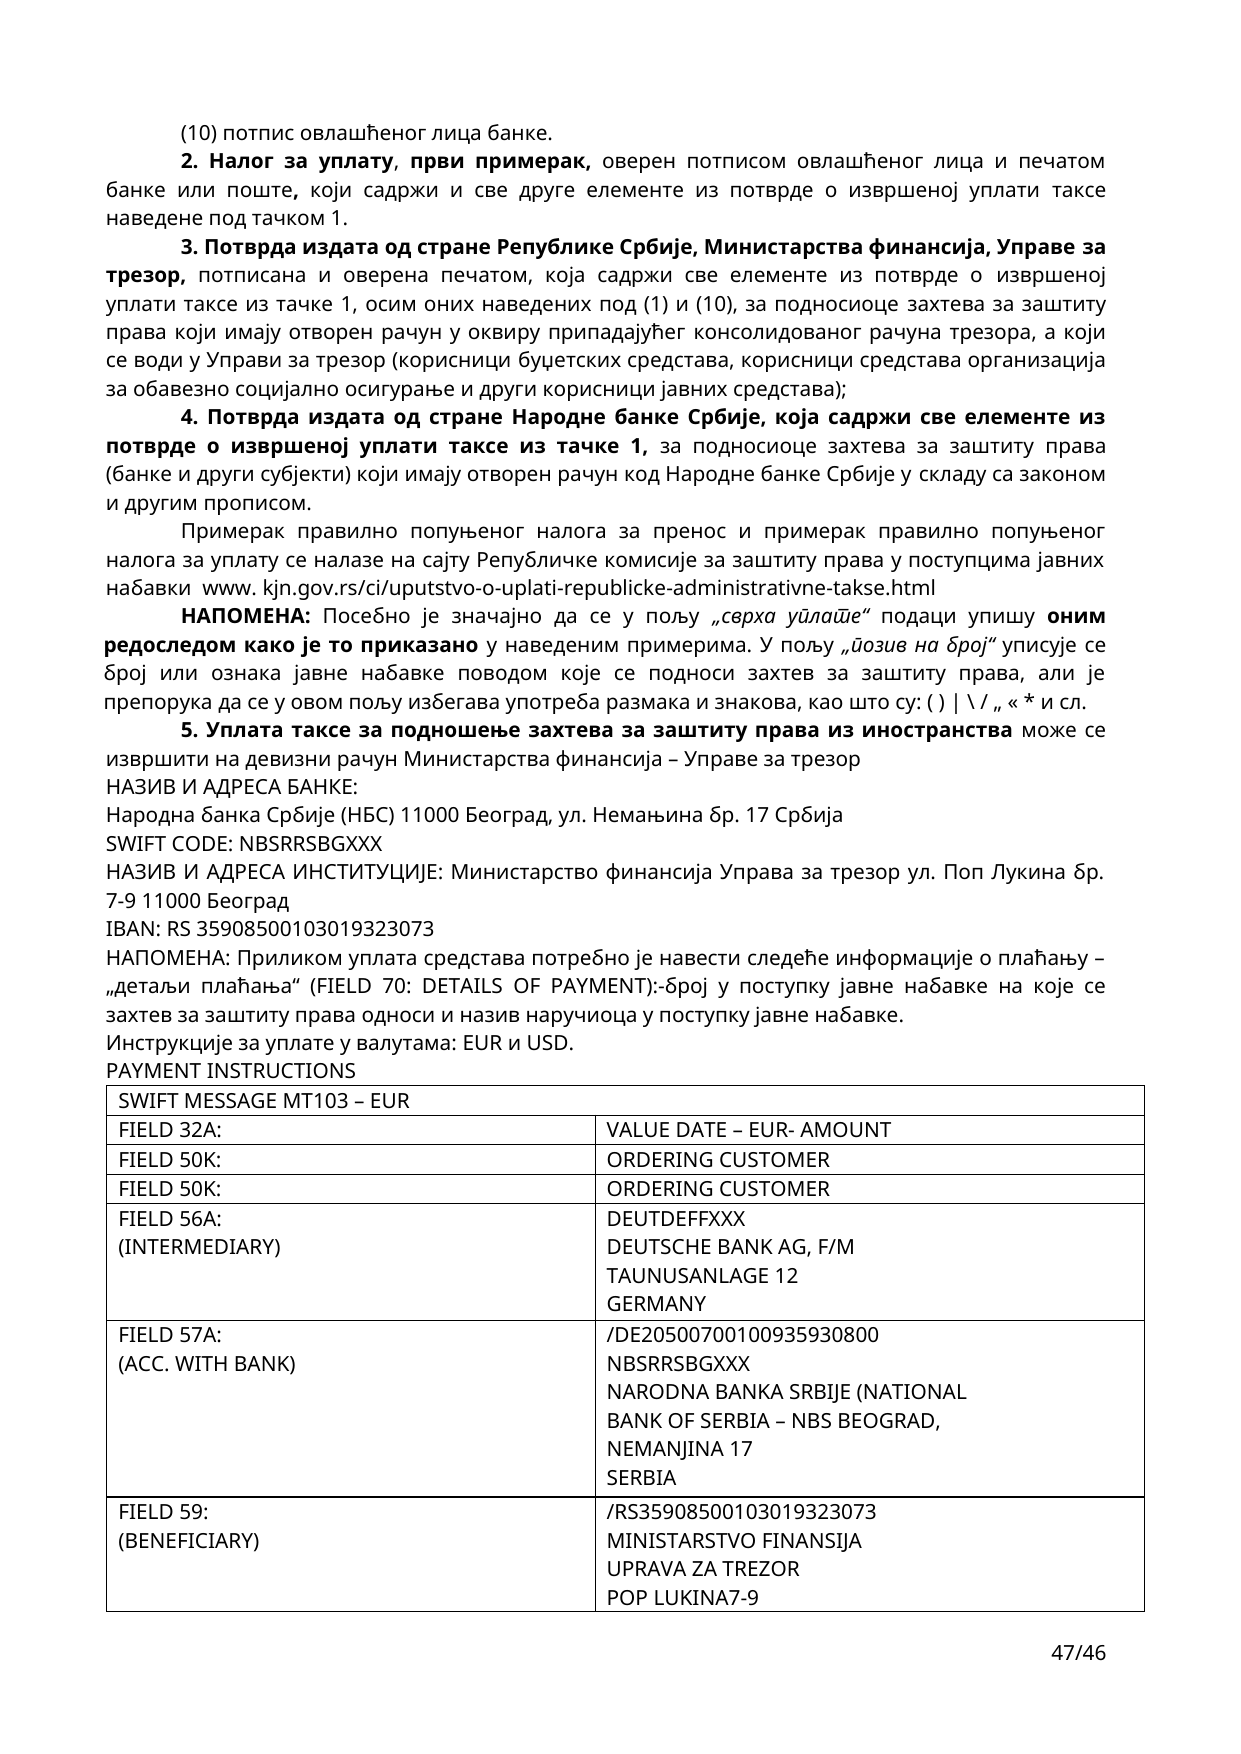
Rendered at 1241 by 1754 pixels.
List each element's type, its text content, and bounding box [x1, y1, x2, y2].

table_cell /DE20500700100935930800 NBSRRSBGXXX NARODNA BANKA SRBIJE (NATIONAL BANK OF SERBIA – NBS BEOGRAD, NEMANJINA 17 SERBIA [596, 1321, 1144, 1496]
text Инструкције за уплате у валутама: EUR и USD. [106, 1028, 1106, 1057]
text Примерак правилно попуњеног налога за пренос и примерак правилно попуњеног налога за уплату се налазе на сајту Републичке комисије за заштиту права у поступцима јавних набавки www. kjn.gov.rs/ci/uputstvo-o-uplati-republicke-administrativne-takse.html [106, 516, 1106, 602]
text PAYMENT INSTRUCTIONS [106, 1057, 1106, 1085]
table_cell FIELD 32A: [107, 1116, 595, 1144]
text 2. Налог за уплату, први примерак, оверен потписом овлашћеног лица и печатом банке или поште, који садржи и све друге елементе из потврде о извршеној уплати таксе наведене под тачком 1. [106, 147, 1106, 232]
table_cell FIELD 50K: [107, 1145, 595, 1173]
table_cell DEUTDEFFXXX DEUTSCHE BANK AG, F/M TAUNUSANLAGE 12 GERMANY [596, 1204, 1144, 1319]
text НАПОМЕНА: Посебно је значајно да се у пољу „сврха уплате“ подаци упишу оним редоследом како је то приказано у наведеним примерима. У пољу „позив на број“ уписује се број или ознака јавне набавке поводом које се подноси захтев за заштиту права, али је препорука да се у овом пољу избегава употреба размака и знакова, као што су: ( ) | \ / „ « * и сл. [103, 602, 1106, 715]
text Народна банка Србије (НБС) 11000 Београд, ул. Немањина бр. 17 Србија [106, 801, 1106, 829]
table_cell FIELD 50K: [107, 1175, 595, 1203]
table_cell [596, 1498, 1144, 1611]
text (10) потпис овлашћеног лица банке. [106, 118, 1106, 147]
text SWIFT CODE: NBSRRSBGXXX [106, 829, 1106, 857]
table_header SWIFT MESSAGE MT103 – EUR [107, 1086, 1144, 1114]
text НАПОМЕНА: Приликом уплата средстава потребно је навести следеће информације о плаћању – „детаљи плаћања“ (FIELD 70: DETAILS OF PAYMENT):-број у поступку јавне набавке на које се захтев за заштиту права односи и назив наручиоца у поступку јавне набавке. [106, 943, 1106, 1028]
text IBAN: RS 35908500103019323073 [106, 914, 1106, 943]
text НАЗИВ И АДРЕСА ИНСТИТУЦИЈЕ: Министарство финансија Управа за трезор ул. Поп Лукина бр. 7-9 11000 Београд [106, 857, 1106, 914]
text 5. Уплата таксе за подношење захтева за заштиту права из иностранства може се извршити на девизни рачун Министарства финансија – Управе за трезор [106, 715, 1106, 772]
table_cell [107, 1498, 595, 1611]
text 4. Потврда издата од стране Народне банке Србије, која садржи све елементе из потврде о извршеној уплати таксе из тачке 1, за подносиоце захтева за заштиту права (банке и други субјекти) који имају отворен рачун код Народне банке Србије у складу са законом и другим прописом. [106, 402, 1106, 516]
table_cell VALUE DATE – EUR- AMOUNT [596, 1116, 1144, 1144]
text НАЗИВ И АДРЕСА БАНКЕ: [106, 772, 1106, 801]
text 3. Потврда издата од стране Републике Србије, Министарства финансија, Управе за трезор, потписана и оверена печатом, која садржи све елементе из потврде о извршеној уплати таксе из тачке 1, осим оних наведених под (1) и (10), за подносиоце захтева за заштиту права који имају отворен рачун у оквиру припадајућег консолидованог рачуна трезора, а који се води у Управи за трезор (корисници буџетских средстава, корисници средстава организација за обавезно социјално осигурање и други корисници јавних средстава); [106, 232, 1106, 402]
table_cell ORDERING CUSTOMER [596, 1175, 1144, 1203]
table_cell ORDERING CUSTOMER [596, 1145, 1144, 1173]
table_cell FIELD 56A: (INTERMEDIARY) [107, 1204, 595, 1319]
table_cell FIELD 57A: (ACC. WITH BANK) [107, 1321, 595, 1496]
